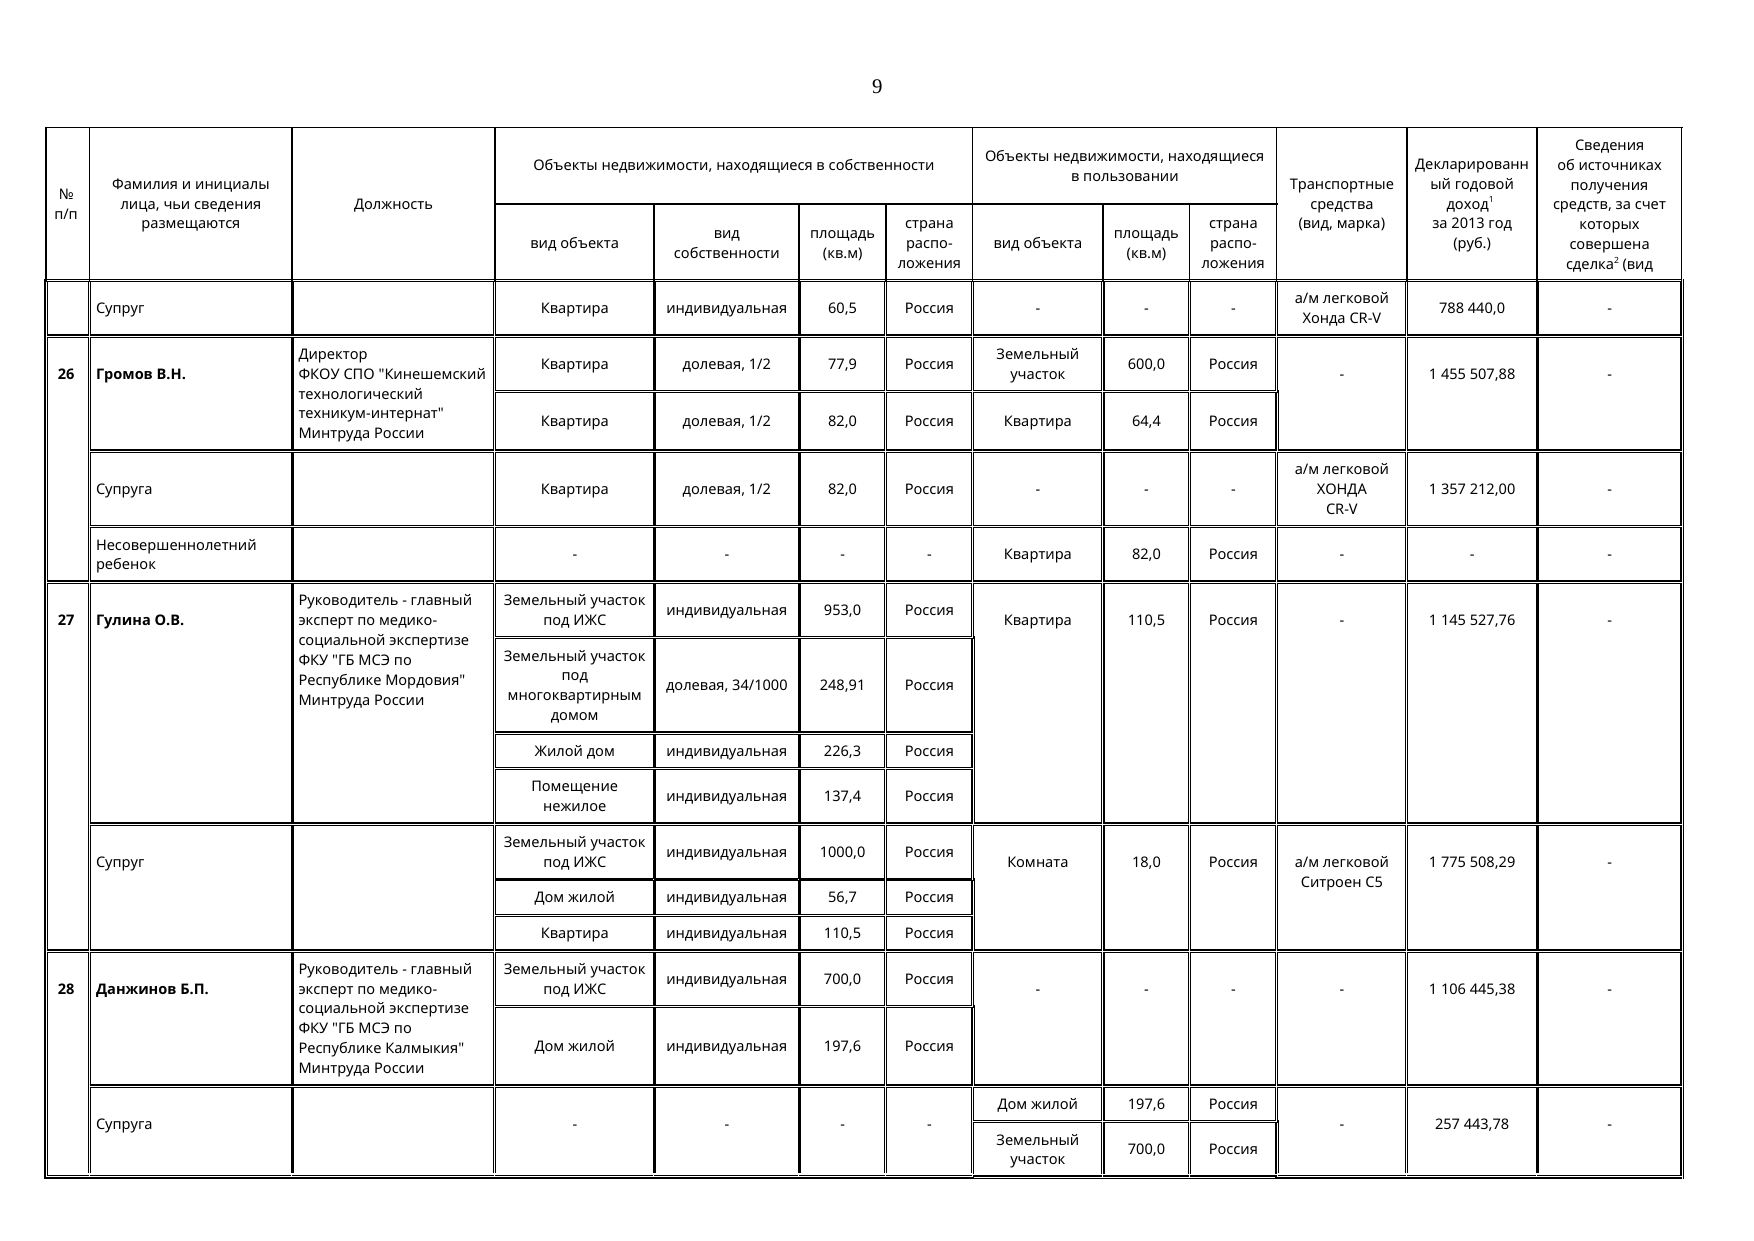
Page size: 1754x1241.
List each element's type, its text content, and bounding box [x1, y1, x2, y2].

table_header Объекты недвижимости, находящиеся в собственности [496, 128, 972, 203]
table_cell - [1277, 1088, 1407, 1175]
table_cell 700,0 [801, 953, 884, 1004]
table_cell 197,6 [1105, 1088, 1188, 1120]
table_header Должность [293, 128, 494, 279]
table_cell а/м легковой Ситроен С5 [1278, 826, 1405, 949]
table_cell - [1278, 953, 1405, 1084]
table_cell Россия [887, 826, 971, 878]
table_cell - [656, 528, 798, 580]
table_cell Руководитель - главный эксперт по медико-социальной экспертизе ФКУ "ГБ МСЭ по Республике Калмыкия" Минтруда России [294, 953, 493, 1084]
table_cell - [1278, 584, 1405, 822]
table_cell - [1539, 453, 1680, 525]
table_cell долевая, 1/2 [656, 393, 798, 449]
table_header № п/п [47, 128, 89, 279]
table_cell 248,91 [801, 639, 884, 731]
table_cell - [799, 1088, 886, 1175]
table_cell - [1539, 528, 1680, 580]
table_cell - [1539, 338, 1680, 449]
table_cell Комната [974, 826, 1101, 949]
table_cell Россия [1190, 1123, 1277, 1175]
table_cell 226,3 [801, 735, 884, 767]
table_cell долевая, 1/2 [656, 453, 798, 525]
table_cell - [1539, 953, 1680, 1084]
table_cell Директор ФКОУ СПО "Кинешемский технологический техникум-интернат" Минтруда России [294, 338, 493, 449]
table_cell - [887, 528, 971, 580]
table_cell 82,0 [1105, 528, 1188, 580]
table_cell Супруга [91, 453, 291, 525]
table_cell - [1278, 528, 1405, 580]
table_cell Супруг [91, 282, 291, 334]
table_cell индивидуальная [656, 881, 798, 913]
table_cell индивидуальная [656, 1008, 798, 1084]
table_cell индивидуальная [656, 735, 798, 767]
table_cell площадь (кв.м) [800, 205, 885, 279]
table_cell Земельный участок под многоквартирным домом [496, 639, 653, 731]
table_cell площадь (кв.м) [1104, 205, 1189, 279]
table_cell [292, 1088, 495, 1175]
table_cell Супруга [90, 1088, 292, 1175]
table_cell 64,4 [1105, 393, 1188, 449]
table_cell Россия [1191, 393, 1275, 449]
table_cell 600,0 [1105, 338, 1188, 390]
table_cell индивидуальная [656, 770, 798, 822]
table_cell Россия [887, 584, 971, 636]
table_cell Квартира [496, 282, 653, 334]
table_cell Супруг [91, 826, 291, 949]
table_cell индивидуальная [656, 917, 798, 949]
table_cell Гулина О.В. [91, 584, 291, 822]
table_cell - [1539, 584, 1680, 822]
table_cell Россия [887, 953, 971, 1004]
table_cell индивидуальная [656, 282, 798, 334]
table_cell - [654, 1088, 799, 1175]
table_cell индивидуальная [656, 826, 798, 878]
table_cell долевая, 1/2 [656, 338, 798, 390]
table_cell - [1105, 453, 1188, 525]
table_cell 18,0 [1105, 826, 1188, 949]
table_cell Помещение нежилое [496, 770, 653, 822]
table_cell Россия [887, 338, 971, 390]
table_cell 110,5 [1105, 584, 1188, 822]
table_cell Дом жилой [496, 881, 653, 913]
table_cell - [974, 282, 1101, 334]
table_cell [294, 826, 493, 949]
table_cell Россия [887, 881, 971, 913]
table_cell Россия [1191, 826, 1275, 949]
table_cell 82,0 [801, 453, 884, 525]
table_cell Россия [887, 282, 971, 334]
table_cell 197,6 [801, 1008, 884, 1084]
table_cell Земельный участок [973, 1120, 1103, 1175]
table_cell Земельный участок под ИЖС [496, 953, 653, 1004]
table_cell - [1191, 453, 1275, 525]
table_cell - [1105, 282, 1188, 334]
table_cell 257 443,78 [1407, 1088, 1537, 1175]
table_cell Россия [887, 393, 971, 449]
table_cell Несовершеннолетний ребенок [91, 528, 291, 580]
table_cell Земельный участок под ИЖС [496, 584, 653, 636]
table_cell 1 357 212,00 [1408, 453, 1536, 525]
table_cell 1 145 527,76 [1408, 584, 1536, 822]
table_cell индивидуальная [656, 584, 798, 636]
table_cell 137,4 [801, 770, 884, 822]
table_cell 953,0 [801, 584, 884, 636]
table_header Фамилия и инициалы лица, чьи сведения размещаются [90, 128, 291, 279]
table_header Транспортные средства (вид, марка) [1277, 128, 1406, 279]
table_cell - [886, 1088, 973, 1175]
table_cell 56,7 [801, 881, 884, 913]
table_cell 110,5 [801, 917, 884, 949]
table_cell Квартира [974, 528, 1101, 580]
table_cell Россия [1191, 584, 1275, 822]
table_cell вид объекта [496, 205, 653, 279]
table_cell 60,5 [801, 282, 884, 334]
table_cell а/м легковой Хонда CR-V [1278, 282, 1405, 334]
table_cell индивидуальная [656, 953, 798, 1004]
table_cell - [801, 528, 884, 580]
table_cell а/м легковой ХОНДА CR-V [1278, 453, 1405, 525]
table_cell Громов В.Н. [91, 338, 291, 449]
table_cell [294, 453, 493, 525]
table_cell 28 [48, 953, 89, 1175]
table_cell - [1539, 282, 1680, 334]
table_cell Россия [887, 917, 971, 949]
table_cell Квартира [496, 917, 653, 949]
table_cell Россия [1191, 1088, 1275, 1120]
table_cell Квартира [974, 393, 1101, 449]
table_cell вид объекта [973, 205, 1102, 279]
table_cell 1 775 508,29 [1408, 826, 1536, 949]
table_cell Данжинов Б.П. [91, 953, 291, 1084]
table_cell вид собственности [655, 205, 798, 279]
table_cell 1 106 445,38 [1408, 953, 1536, 1084]
table_cell Квартира [974, 584, 1101, 822]
table_cell 27 [48, 584, 88, 949]
table_cell 788 440,0 [1408, 282, 1536, 334]
table_cell 25 [48, 282, 88, 334]
table_cell Жилой дом [496, 735, 653, 767]
table_header Сведения об источниках получения средств, за счет которых совершена сделка2 (вид приобретенного имущества, источники) [1538, 128, 1681, 279]
table_cell Россия [887, 639, 971, 731]
table_header Объекты недвижимости, находящиеся в пользовании [973, 128, 1276, 203]
table_cell - [1537, 1088, 1680, 1175]
table_cell Квартира [496, 453, 653, 525]
table_cell - [495, 1088, 654, 1175]
table_cell 77,9 [801, 338, 884, 390]
table_cell [294, 528, 493, 580]
table_cell Россия [887, 735, 971, 767]
table_cell 1000,0 [801, 826, 884, 878]
table_cell страна распо-ложения [887, 205, 972, 279]
table_cell Квартира [496, 393, 653, 449]
table_cell - [496, 528, 653, 580]
table_cell 1 455 507,88 [1408, 338, 1536, 449]
table_cell Россия [1191, 338, 1275, 390]
table_cell Руководитель - главный эксперт по медико-социальной экспертизе ФКУ "ГБ МСЭ по Республике Мордовия" Минтруда России [294, 584, 493, 822]
table_cell Дом жилой [496, 1008, 653, 1084]
table_cell - [974, 453, 1101, 525]
table_cell Квартира [496, 338, 653, 390]
table_cell Россия [887, 770, 971, 822]
table_header Декларированный годовой доход1 за 2013 год (руб.) [1408, 128, 1536, 279]
table_cell - [1278, 338, 1405, 449]
table_cell Земельный участок под ИЖС [496, 826, 653, 878]
table_cell 82,0 [801, 393, 884, 449]
table_cell 26 [48, 338, 88, 580]
table_cell страна распо-ложения [1190, 205, 1276, 279]
table_cell долевая, 34/1000 [656, 639, 798, 731]
table_cell - [1105, 953, 1188, 1084]
table_cell [294, 282, 493, 334]
table_cell Россия [887, 1008, 971, 1084]
table_cell - [1191, 953, 1275, 1084]
table_cell - [1408, 528, 1536, 580]
table_cell Земельный участок [974, 338, 1101, 390]
table_cell 700,0 [1103, 1123, 1189, 1175]
table_cell - [1191, 282, 1275, 334]
table_cell Дом жилой [974, 1088, 1101, 1120]
table_cell Россия [1191, 528, 1275, 580]
table_cell Россия [887, 453, 971, 525]
table_cell - [974, 953, 1101, 1084]
table_cell - [1539, 826, 1680, 949]
